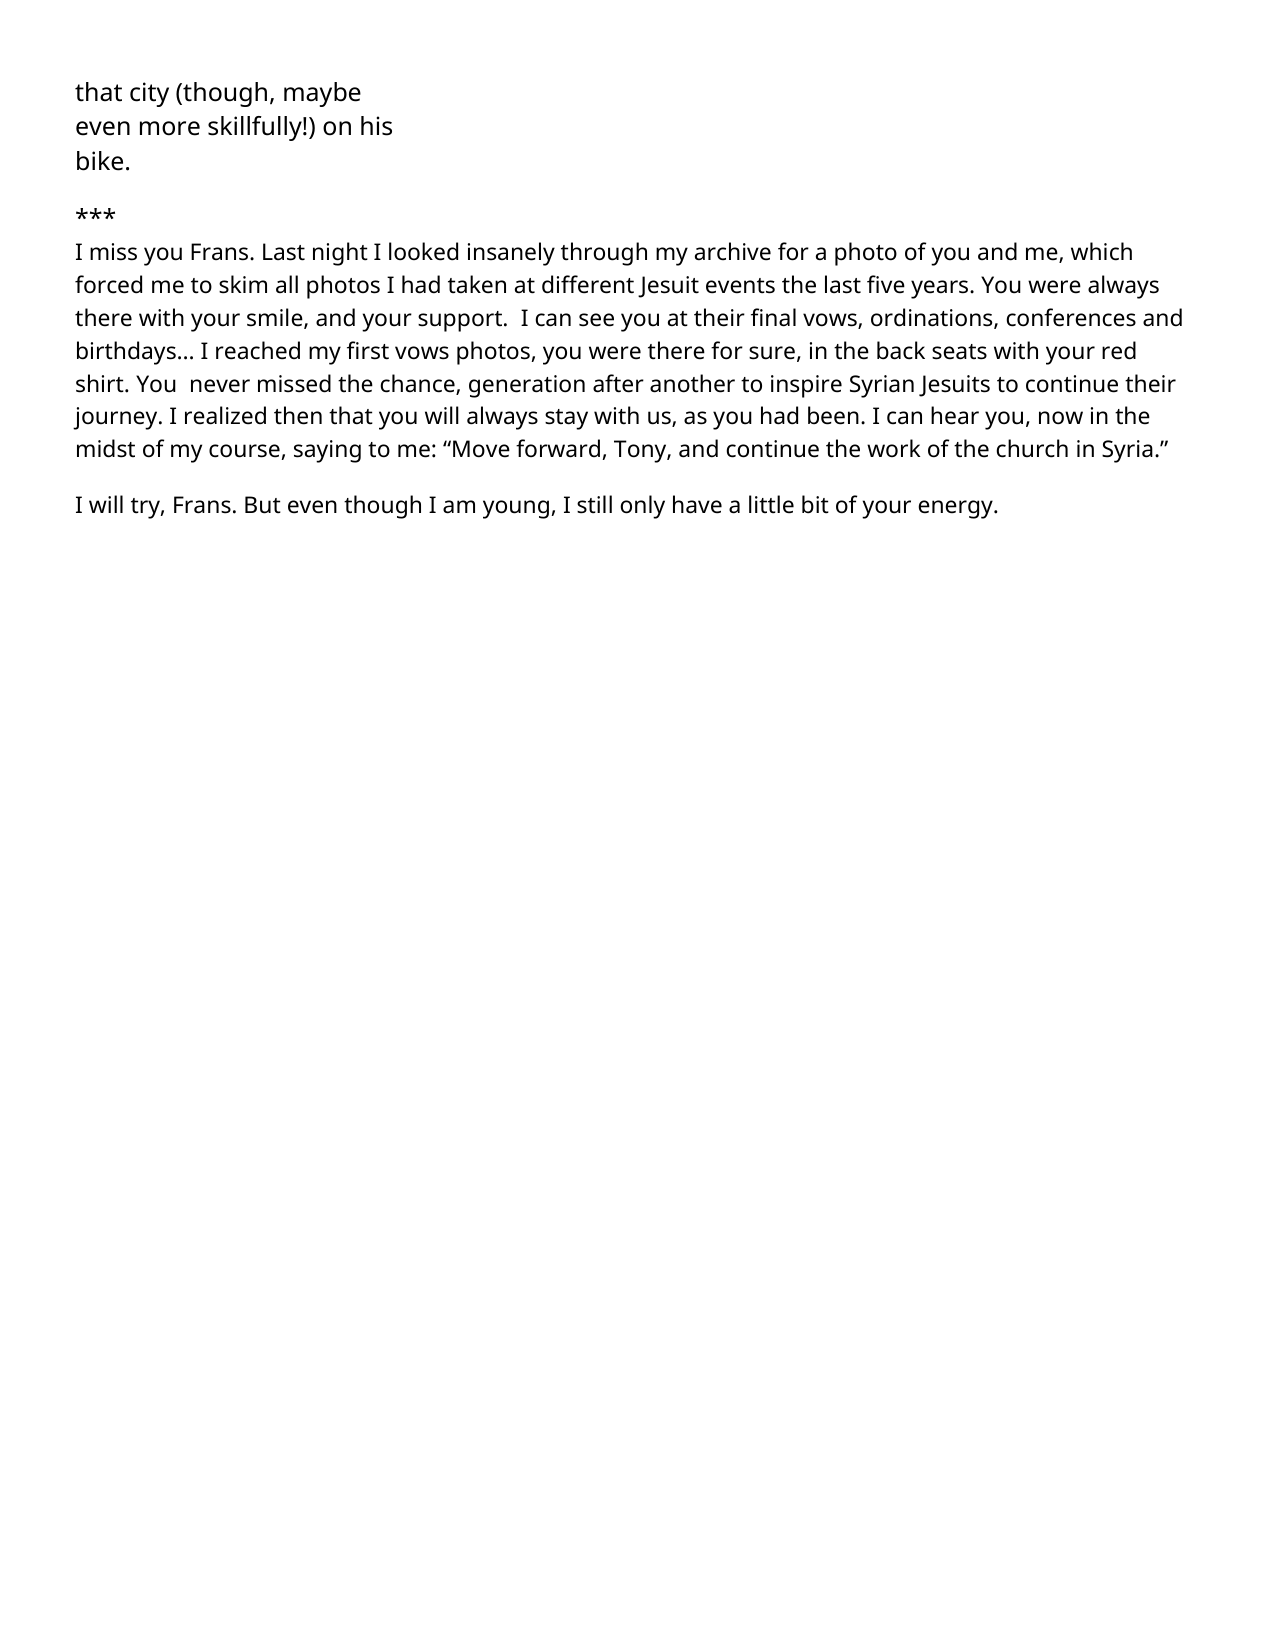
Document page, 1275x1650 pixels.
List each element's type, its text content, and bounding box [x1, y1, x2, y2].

text *** I miss you Frans. Last night I looked insanely through my archive for a photo of you and me, which forced me to skim all photos I had taken at different Jesuit events the last five years. You were always there with your smile, and your support. I can see you at their final vows, ordinations, conferences and birthdays… I reached my first vows photos, you were there for sure, in the back seats with your red shirt. You never missed the chance, generation after another to inspire Syrian Jesuits to continue their journey. I realized then that you will always stay with us, as you had been. I can hear you, now in the midst of my course, saying to me: “Move forward, Tony, and continue the work of the church in Syria.” [75, 201, 1200, 464]
text I will try, Frans. But even though I am young, I still only have a little bit of your energy. [75, 488, 1200, 521]
